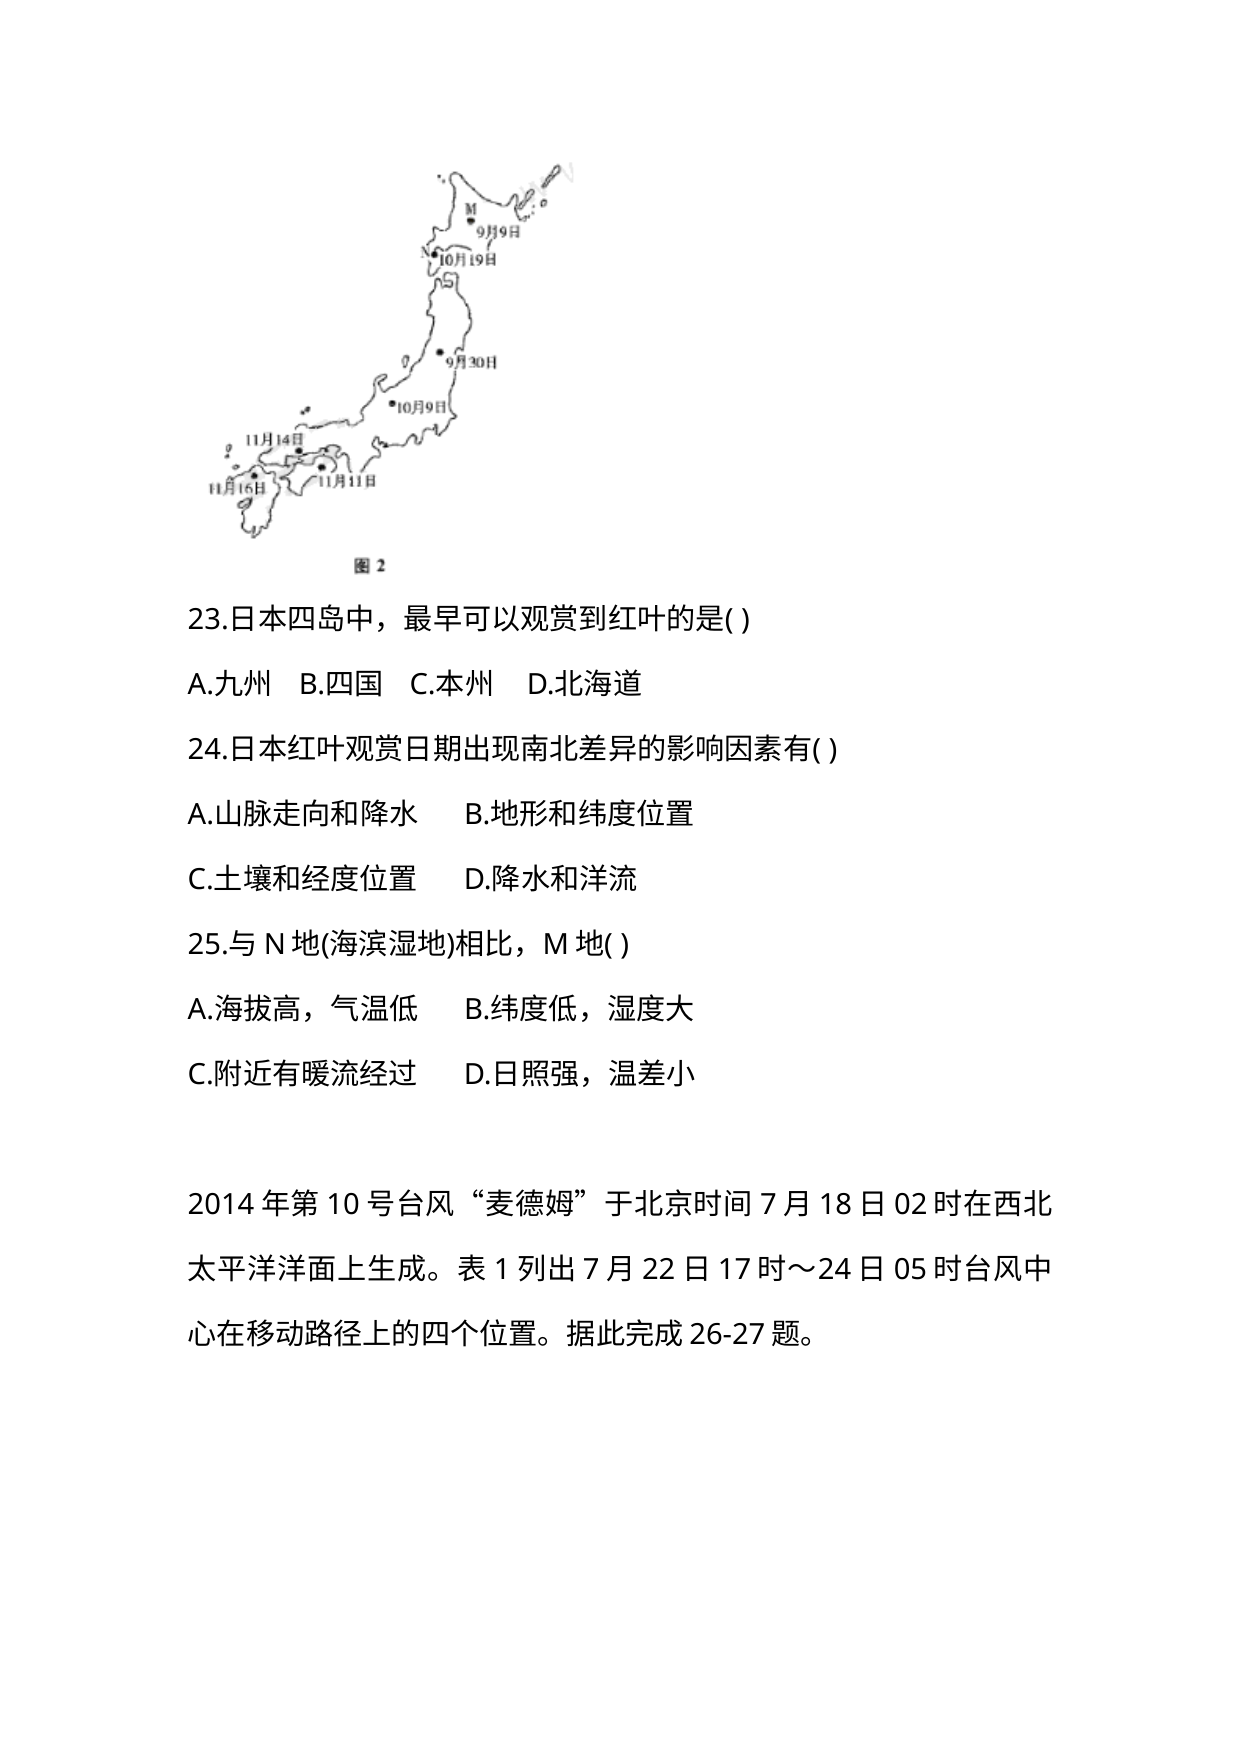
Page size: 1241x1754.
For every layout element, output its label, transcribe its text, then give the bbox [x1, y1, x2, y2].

text A.九州 B.四国 C.本州 D.北海道 [187, 649, 1053, 714]
text 25.与N地(海滨湿地)相比，M地( ) [187, 909, 1053, 974]
text 23.日本四岛中，最早可以观赏到红叶的是( ) [187, 584, 1053, 649]
text 24.日本红叶观赏日期出现南北差异的影响因素有( ) [187, 714, 1053, 779]
picture [187, 162, 574, 581]
text 2014年第10号台风“麦德姆”于北京时间7月18日02时在西北太平洋洋面上生成。表1列出7月22日17时～24日05时台风中心在移动路径上的四个位置。据此完成26-27题。 [187, 1169, 1053, 1364]
text C.附近有暖流经过 D.日照强，温差小 [187, 1039, 1053, 1104]
text A.海拔高，气温低 B.纬度低，湿度大 [187, 974, 1053, 1039]
text A.山脉走向和降水 B.地形和纬度位置 [187, 779, 1053, 844]
text C.土壤和经度位置 D.降水和洋流 [187, 844, 1053, 909]
